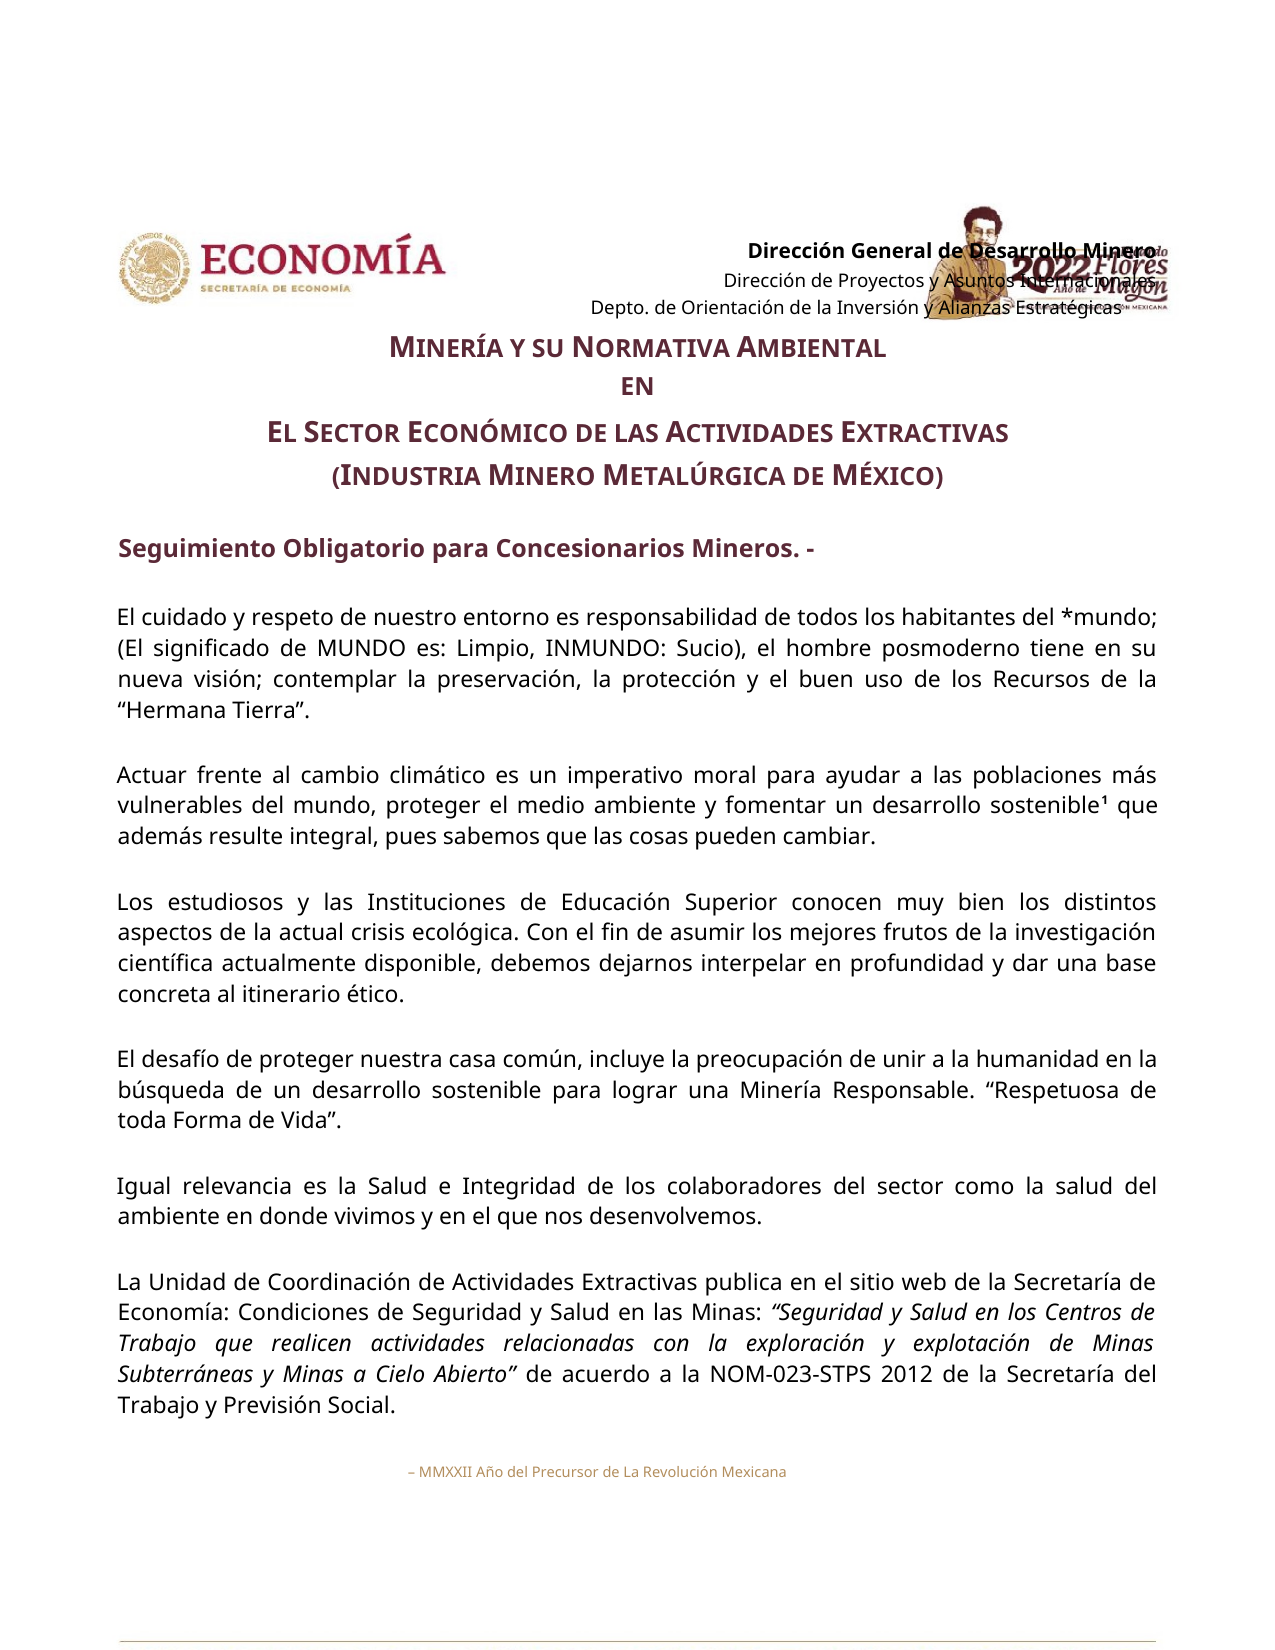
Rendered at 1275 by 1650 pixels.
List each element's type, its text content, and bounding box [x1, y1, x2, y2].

text El cuidado y respeto de nuestro entorno es responsabilidad de todos los habitantes del *mundo; (El significado de MUNDO es: Limpio, INMUNDO: Sucio), el hombre posmoderno tiene en su nueva visión; contemplar la preservación, la protección y el buen uso de los Recursos de la “Hermana Tierra”. [116, 601, 1158, 725]
text Los estudiosos y las Instituciones de Educación Superior conocen muy bien los distintos aspectos de la actual crisis ecológica. Con el fin de asumir los mejores frutos de la investigación científica actualmente disponible, debemos dejarnos interpelar en profundidad y dar una base concreta al itinerario ético. [116, 885, 1158, 1009]
text La Unidad de Coordinación de Actividades Extractivas publica en el sitio web de la Secretaría de Economía: Condiciones de Seguridad y Salud en las Minas: “Seguridad y Salud en los Centros de Trabajo que realicen actividades relacionadas con la exploración y explotación de Minas Subterráneas y Minas a Cielo Abierto” de acuerdo a la NOM-023-STPS 2012 de la Secretaría del Trabajo y Previsión Social. [116, 1265, 1158, 1420]
text MINERÍA Y SU NORMATIVA AMBIENTAL [118, 326, 1157, 366]
text (INDUSTRIA MINERO METALÚRGICA DE MÉXICO) [118, 454, 1157, 494]
picture [0, 115, 1271, 1650]
text Depto. de Orientación de la Inversión y Alianzas Estratégicas [590, 294, 1157, 319]
text El desafío de proteger nuestra casa común, incluye la preocupación de unir a la humanidad en la búsqueda de un desarrollo sostenible para lograr una Minería Responsable. “Respetuosa de toda Forma de Vida”. [116, 1043, 1158, 1136]
text Actuar frente al cambio climático es un imperativo moral para ayudar a las poblaciones más vulnerables del mundo, proteger el medio ambiente y fomentar un desarrollo sostenible1 que además resulte integral, pues sabemos que las cosas pueden cambiar. [116, 759, 1158, 851]
text Dirección de Proyectos y Asuntos Internacionales [118, 267, 1156, 293]
text Igual relevancia es la Salud e Integridad de los colaboradores del sector como la salud del ambiente en donde vivimos y en el que nos desenvolvemos. [116, 1169, 1158, 1231]
text Dirección General de Desarrollo Minero [118, 236, 1156, 265]
text Seguimiento Obligatorio para Concesionarios Mineros. - [118, 531, 1157, 564]
text EL SECTOR ECONÓMICO DE LAS ACTIVIDADES EXTRACTIVAS [118, 411, 1157, 451]
text EN [118, 369, 1157, 403]
